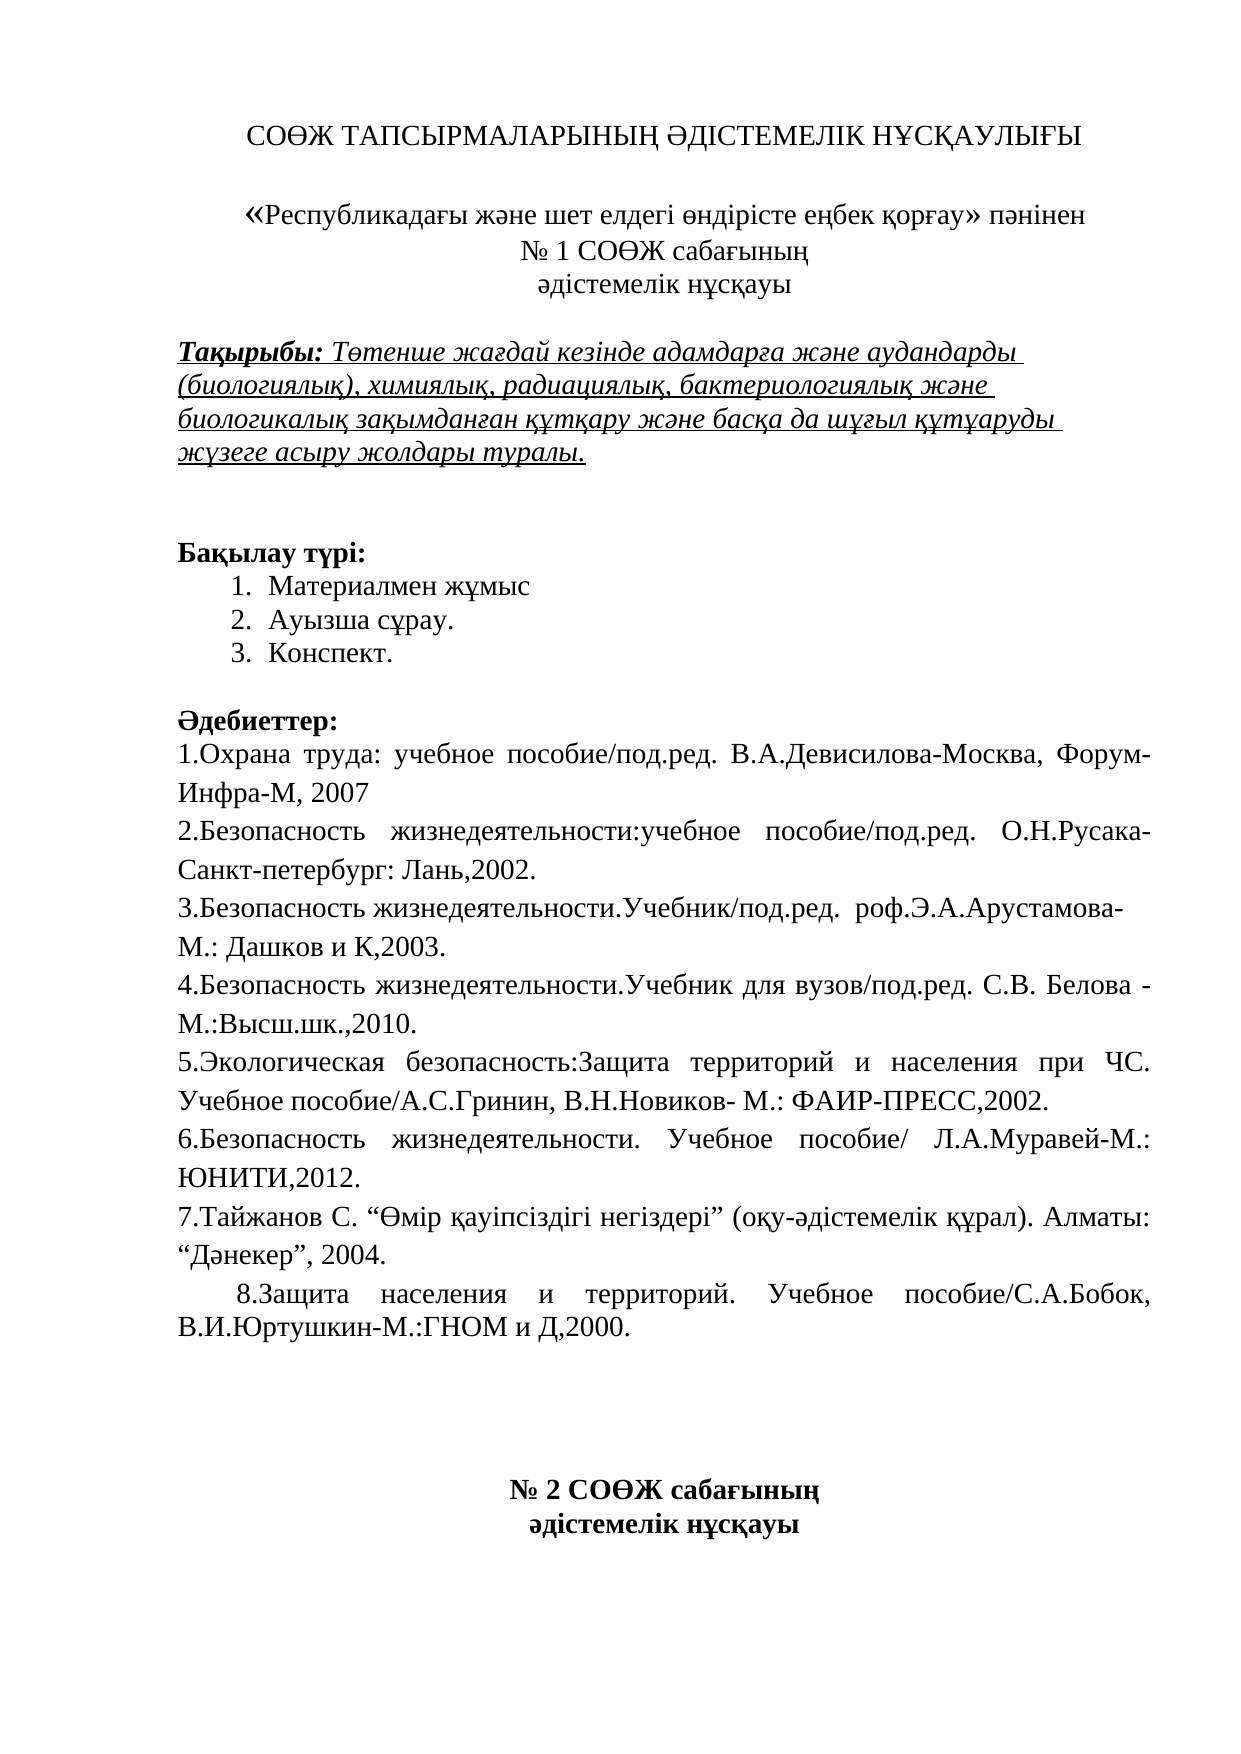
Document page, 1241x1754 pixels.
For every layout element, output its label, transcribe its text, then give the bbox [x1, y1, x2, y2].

list Конспект. [230, 636, 1152, 669]
text «Республикадағы және шет елдегі өндірісте еңбек қорғау» пәнінен [177, 185, 1152, 233]
text СОӨЖ ТАПСЫРМАЛАРЫНЫҢ ӘДІСТЕМЕЛІК НҰСҚАУЛЫҒЫ [177, 118, 1152, 152]
list Материалмен жұмыс [230, 568, 1152, 602]
text 6.Безопасность жизнедеятельности. Учебное пособие/ Л.А.Муравей-М.: ЮНИТИ,2012. [177, 1122, 1152, 1194]
text № 2 СОӨЖ сабағының [177, 1472, 1152, 1506]
text әдістемелік нұсқауы [177, 1506, 1152, 1539]
text 8.Защита населения и территорий. Учебное пособие/С.А.Бобок, В.И.Юртушкин-М.:ГНОМ и Д,2000. [177, 1276, 1152, 1343]
text 3.Безопасность жизнедеятельности.Учебник/под.ред. роф.Э.А.Арустамова- М.: Дашков и К,2003. [177, 890, 1152, 962]
text 5.Экологическая безопасность:Защита территорий и населения при ЧС. Учебное пособие/А.С.Гринин, В.Н.Новиков- М.: ФАИР-ПРЕСС,2002. [177, 1044, 1152, 1117]
text 7.Тайжанов С. “Өмір қауіпсіздігі негіздері” (оқу-әдістемелік құрал). Алматы: “Дәнекер”, 2004. [177, 1199, 1152, 1271]
subtitle Әдебиеттер: [177, 703, 1152, 736]
text Тақырыбы: Төтенше жағдай кезінде адамдарға және аудандарды (биологиялық), химиялық, радиациялық, бактериологиялық және биологикалық зақымданған құтқару және басқа да шұғыл құтұаруды жүзеге асыру жолдары туралы. [177, 334, 1152, 468]
text № 1 СОӨЖ сабағының [177, 233, 1152, 267]
text әдістемелік нұсқауы [177, 267, 1152, 300]
text Бақылау түрі: [177, 535, 1152, 568]
text 1.Охрана труда: учебное пособие/под.ред. В.А.Девисилова-Москва, Форум-Инфра-М, 2007 [177, 736, 1152, 808]
text 2.Безопасность жизнедеятельности:учебное пособие/под.ред. О.Н.Русака- Санкт-петербург: Лань,2002. [177, 813, 1152, 885]
text 4.Безопасность жизнедеятельности.Учебник для вузов/под.ред. С.В. Белова - М.:Высш.шк.,2010. [177, 967, 1152, 1039]
list Ауызша сұрау. [230, 602, 1152, 636]
